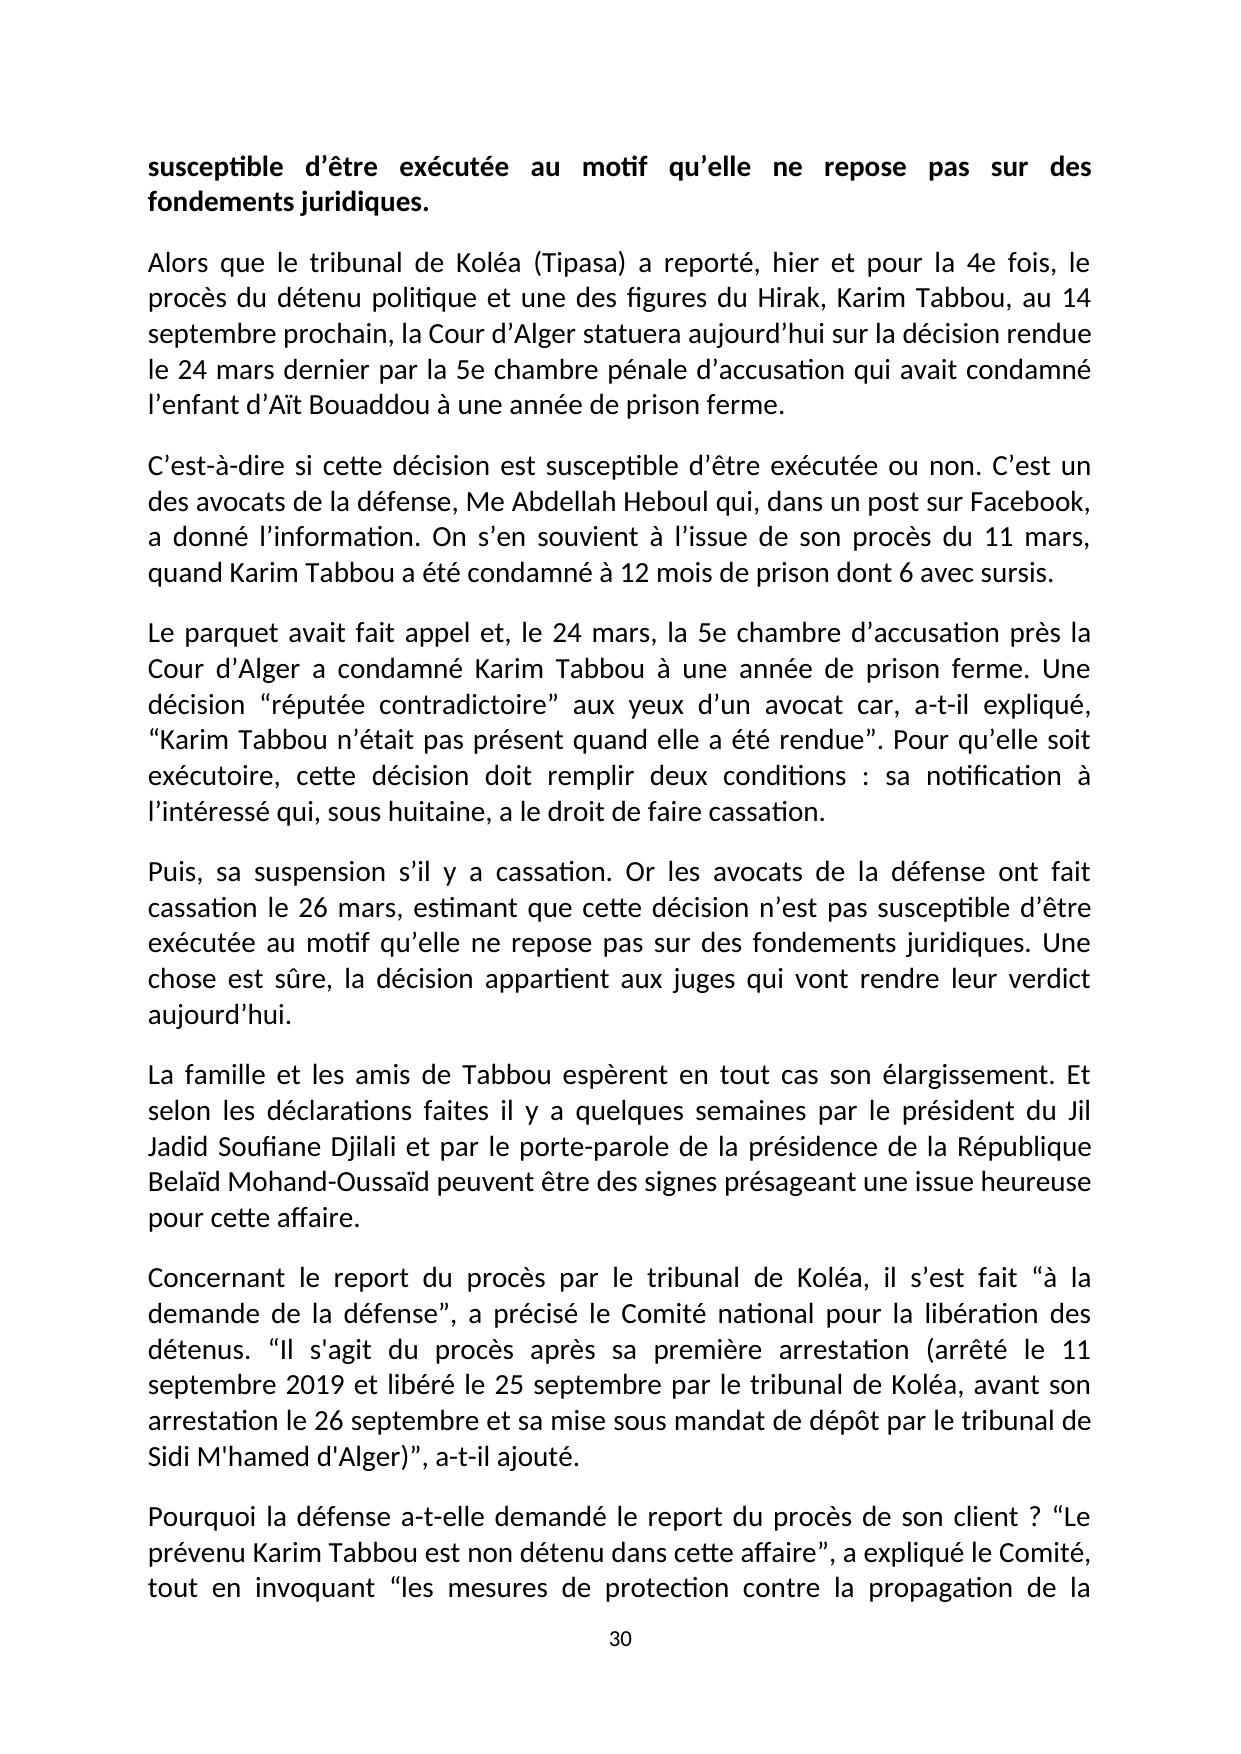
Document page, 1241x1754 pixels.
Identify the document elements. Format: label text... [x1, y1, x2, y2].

text Le parquet avait fait appel et, le 24 mars, la 5e chambre d’accusation près la Cour d’Alger a condamné Karim Tabbou à une année de prison ferme. Une décision “réputée contradictoire” aux yeux d’un avocat car, a-t-il expliqué, “Karim Tabbou n’était pas présent quand elle a été rendue”. Pour qu’elle soit exécutoire, cette décision doit remplir deux conditions : sa notification à l’intéressé qui, sous huitaine, a le droit de faire cassation. [148, 614, 1093, 828]
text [148, 148, 1093, 219]
text Puis, sa suspension s’il y a cassation. Or les avocats de la défense ont fait cassation le 26 mars, estimant que cette décision n’est pas susceptible d’être exécutée au motif qu’elle ne repose pas sur des fondements juridiques. Une chose est sûre, la décision appartient aux juges qui vont rendre leur verdict aujourd’hui. [148, 853, 1093, 1031]
text Concernant le report du procès par le tribunal de Koléa, il s’est fait “à la demande de la défense”, a précisé le Comité national pour la libération des détenus. “Il s'agit du procès après sa première arrestation (arrêté le 11 septembre 2019 et libéré le 25 septembre par le tribunal de Koléa, avant son arrestation le 26 septembre et sa mise sous mandat de dépôt par le tribunal de Sidi M'hamed d'Alger)”, a-t-il ajouté. [148, 1259, 1093, 1473]
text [148, 1498, 1093, 1605]
text Alors que le tribunal de Koléa (Tipasa) a reporté, hier et pour la 4e fois, le procès du détenu politique et une des figures du Hirak, Karim Tabbou, au 14 septembre prochain, la Cour d’Alger statuera aujourd’hui sur la décision rendue le 24 mars dernier par la 5e chambre pénale d’accusation qui avait condamné l’enfant d’Aït Bouaddou à une année de prison ferme. [148, 244, 1093, 422]
text La famille et les amis de Tabbou espèrent en tout cas son élargissement. Et selon les déclarations faites il y a quelques semaines par le président du Jil Jadid Soufiane Djilali et par le porte-parole de la présidence de la République Belaïd Mohand-Oussaïd peuvent être des signes présageant une issue heureuse pour cette affaire. [148, 1056, 1093, 1234]
text C’est-à-dire si cette décision est susceptible d’être exécutée ou non. C’est un des avocats de la défense, Me Abdellah Heboul qui, dans un post sur Facebook, a donné l’information. On s’en souvient à l’issue de son procès du 11 mars, quand Karim Tabbou a été condamné à 12 mois de prison dont 6 avec sursis. [148, 447, 1093, 589]
